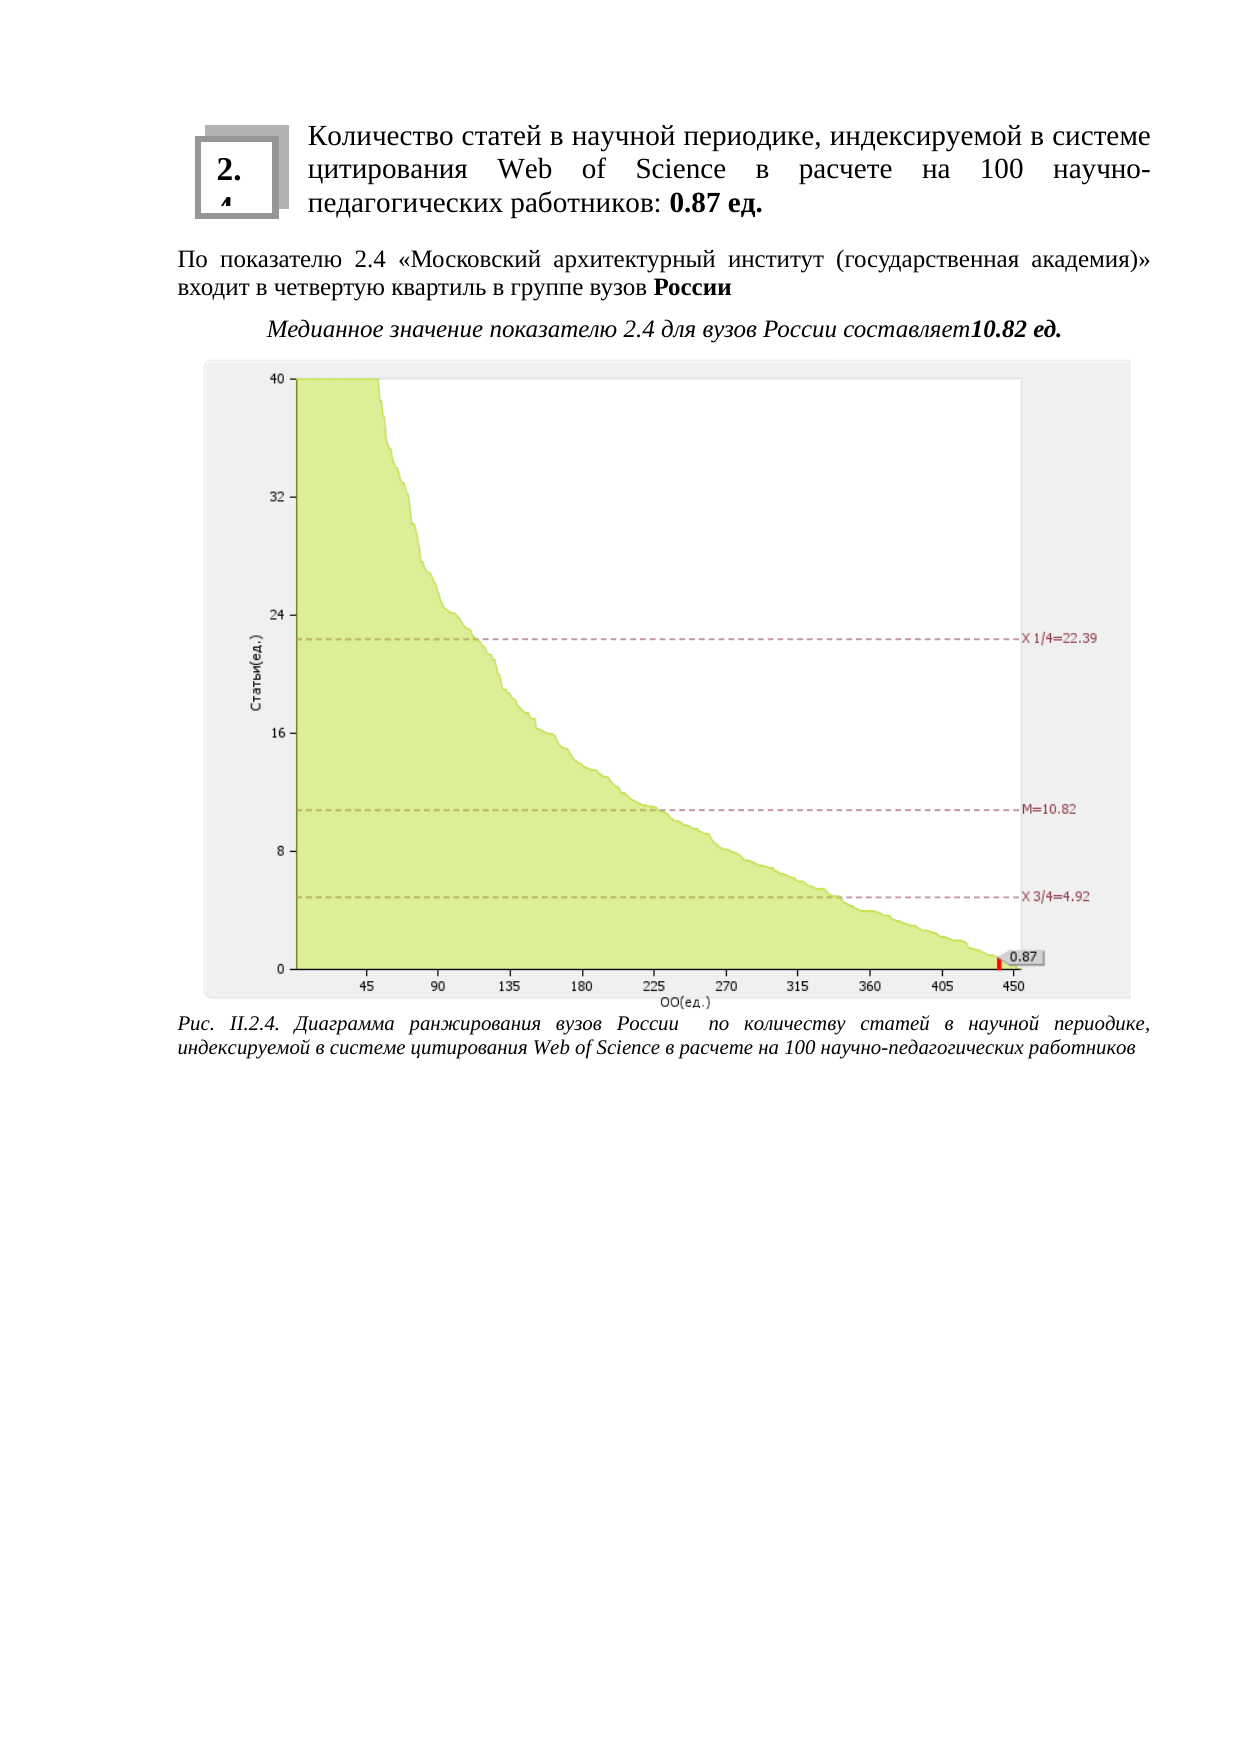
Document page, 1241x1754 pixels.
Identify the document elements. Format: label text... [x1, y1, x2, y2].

picture [198, 355, 1131, 1012]
text Количество статей в научной периодике, индексируемой в системе цитирования Web of Science в расчете на 100 научно-педагогических работников: 0.87 ед. [177, 118, 1152, 219]
text Медианное значение показателю 2.4 для вузов России составляет10.82 ед. [177, 314, 1152, 342]
text Рис. II.2.4. Диаграмма ранжирования вузов России по количеству статей в научной периодике, индексируемой в системе цитирования Web of Science в расчете на 100 научно-педагогических работников [177, 1011, 1152, 1059]
text По показателю 2.4 «Московский архитектурный институт (государственная академия)» входит в четвертую квартиль в группе вузов России [177, 244, 1152, 301]
